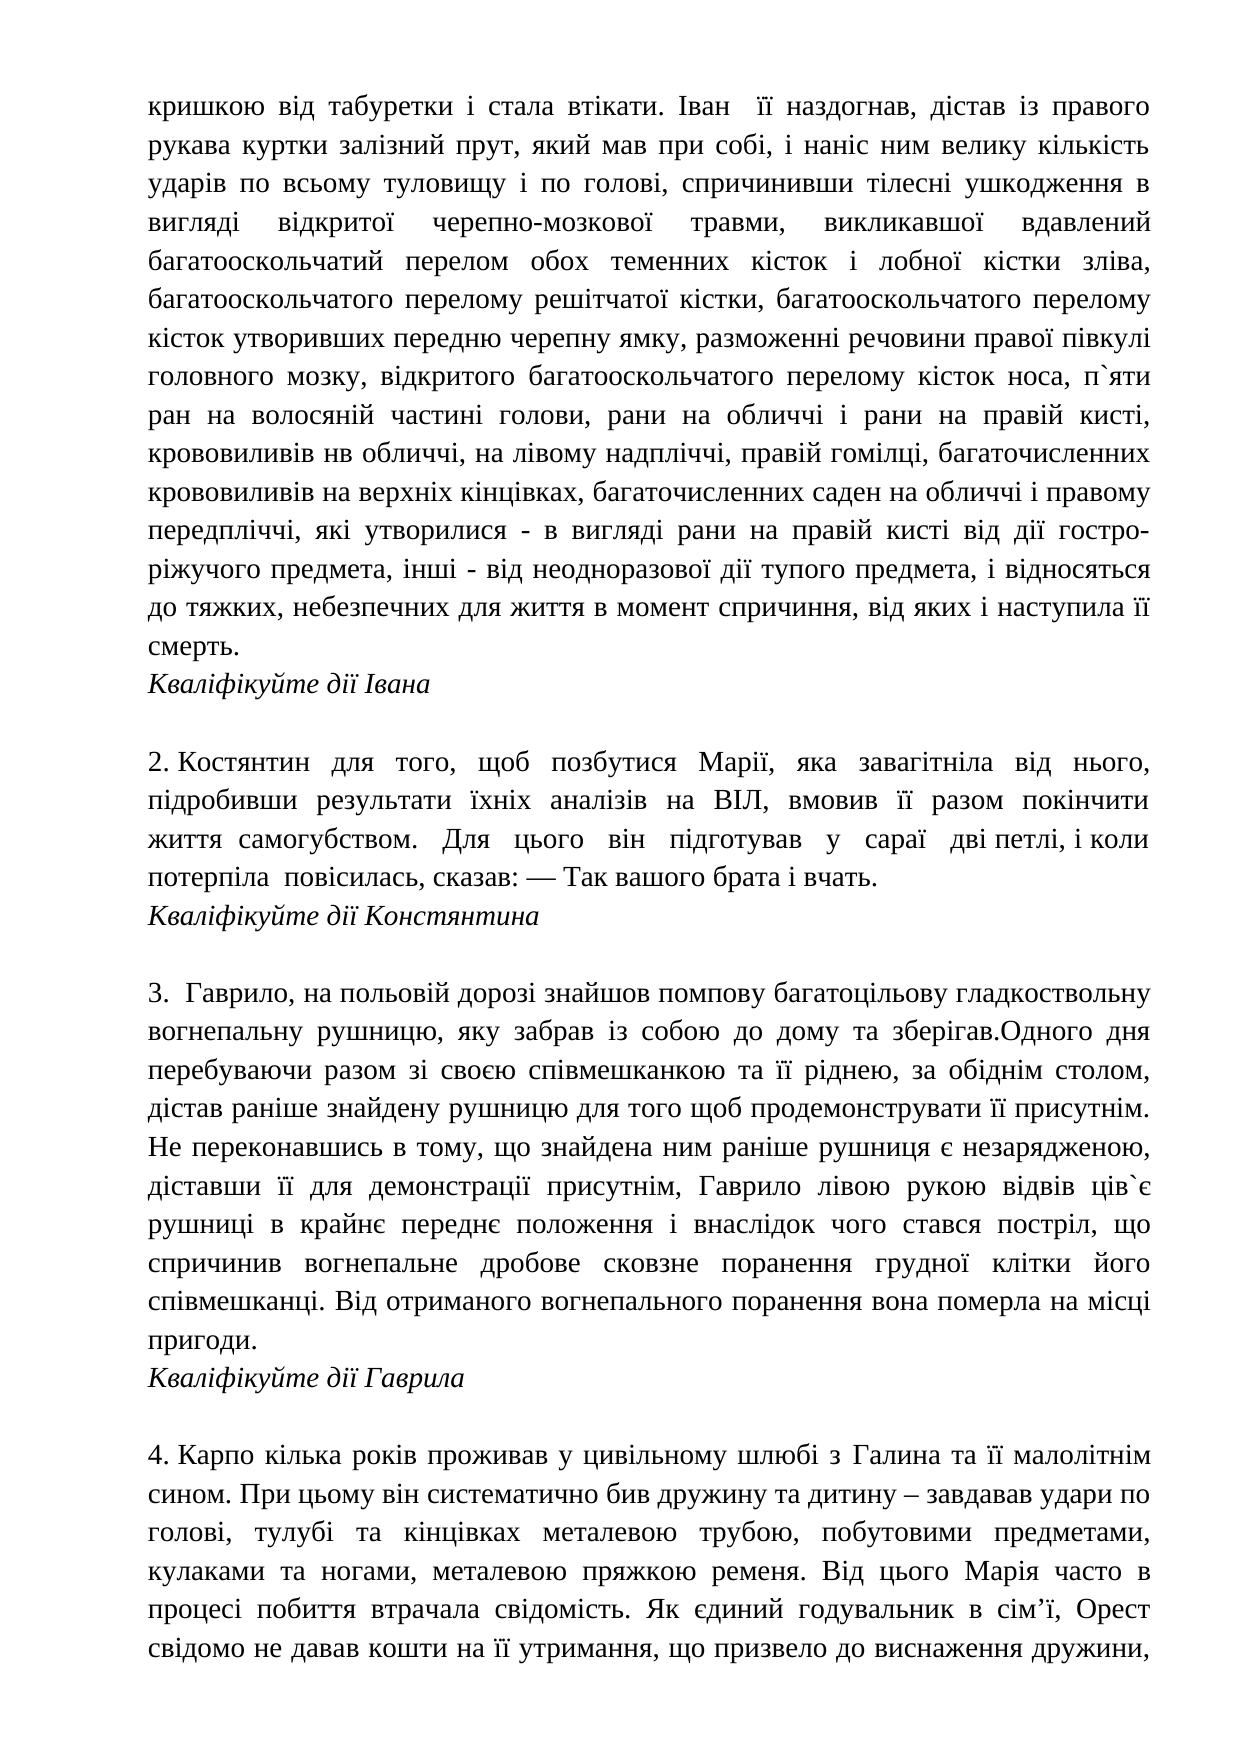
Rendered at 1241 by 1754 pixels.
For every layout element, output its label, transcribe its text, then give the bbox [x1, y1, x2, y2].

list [148, 1437, 1152, 1664]
list Кваліфікуйте дії Івана [148, 667, 1152, 700]
list 2. Костянтин для того, щоб позбутися Марії, яка завагітніла від нього, підробивши результати їхніх аналізів на ВІЛ, вмовив її разом покінчити життя самогубством. Для цього він підготував у сараї дві петлі, і коли потерпіла повісилась, сказав: ― Так вашого брата і вчать. [148, 744, 1152, 893]
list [148, 88, 1152, 662]
list Кваліфікуйте дії Констянтина [148, 898, 1152, 931]
list 3. Гаврило, на польовій дорозі знайшов помпову багатоцільову гладкоствольну вогнепальну рушницю, яку забрав із собою до дому та зберігав.Одного дня перебуваючи разом зі своєю співмешканкою та її ріднею, за обіднім столом, дістав раніше знайдену рушницю для того щоб продемонструвати її присутнім. Не переконавшись в тому, що знайдена ним раніше рушниця є незарядженою, діставши її для демонстрації присутнім, Гаврило лівою рукою відвів ців`є рушниці в крайнє переднє положення і внаслідок чого стався постріл, що спричинив вогнепальне дробове сковзне поранення грудної клітки його співмешканці. Від отриманого вогнепального поранення вона померла на місці пригоди. [148, 975, 1152, 1355]
list Кваліфікуйте дії Гаврила [148, 1360, 1152, 1394]
